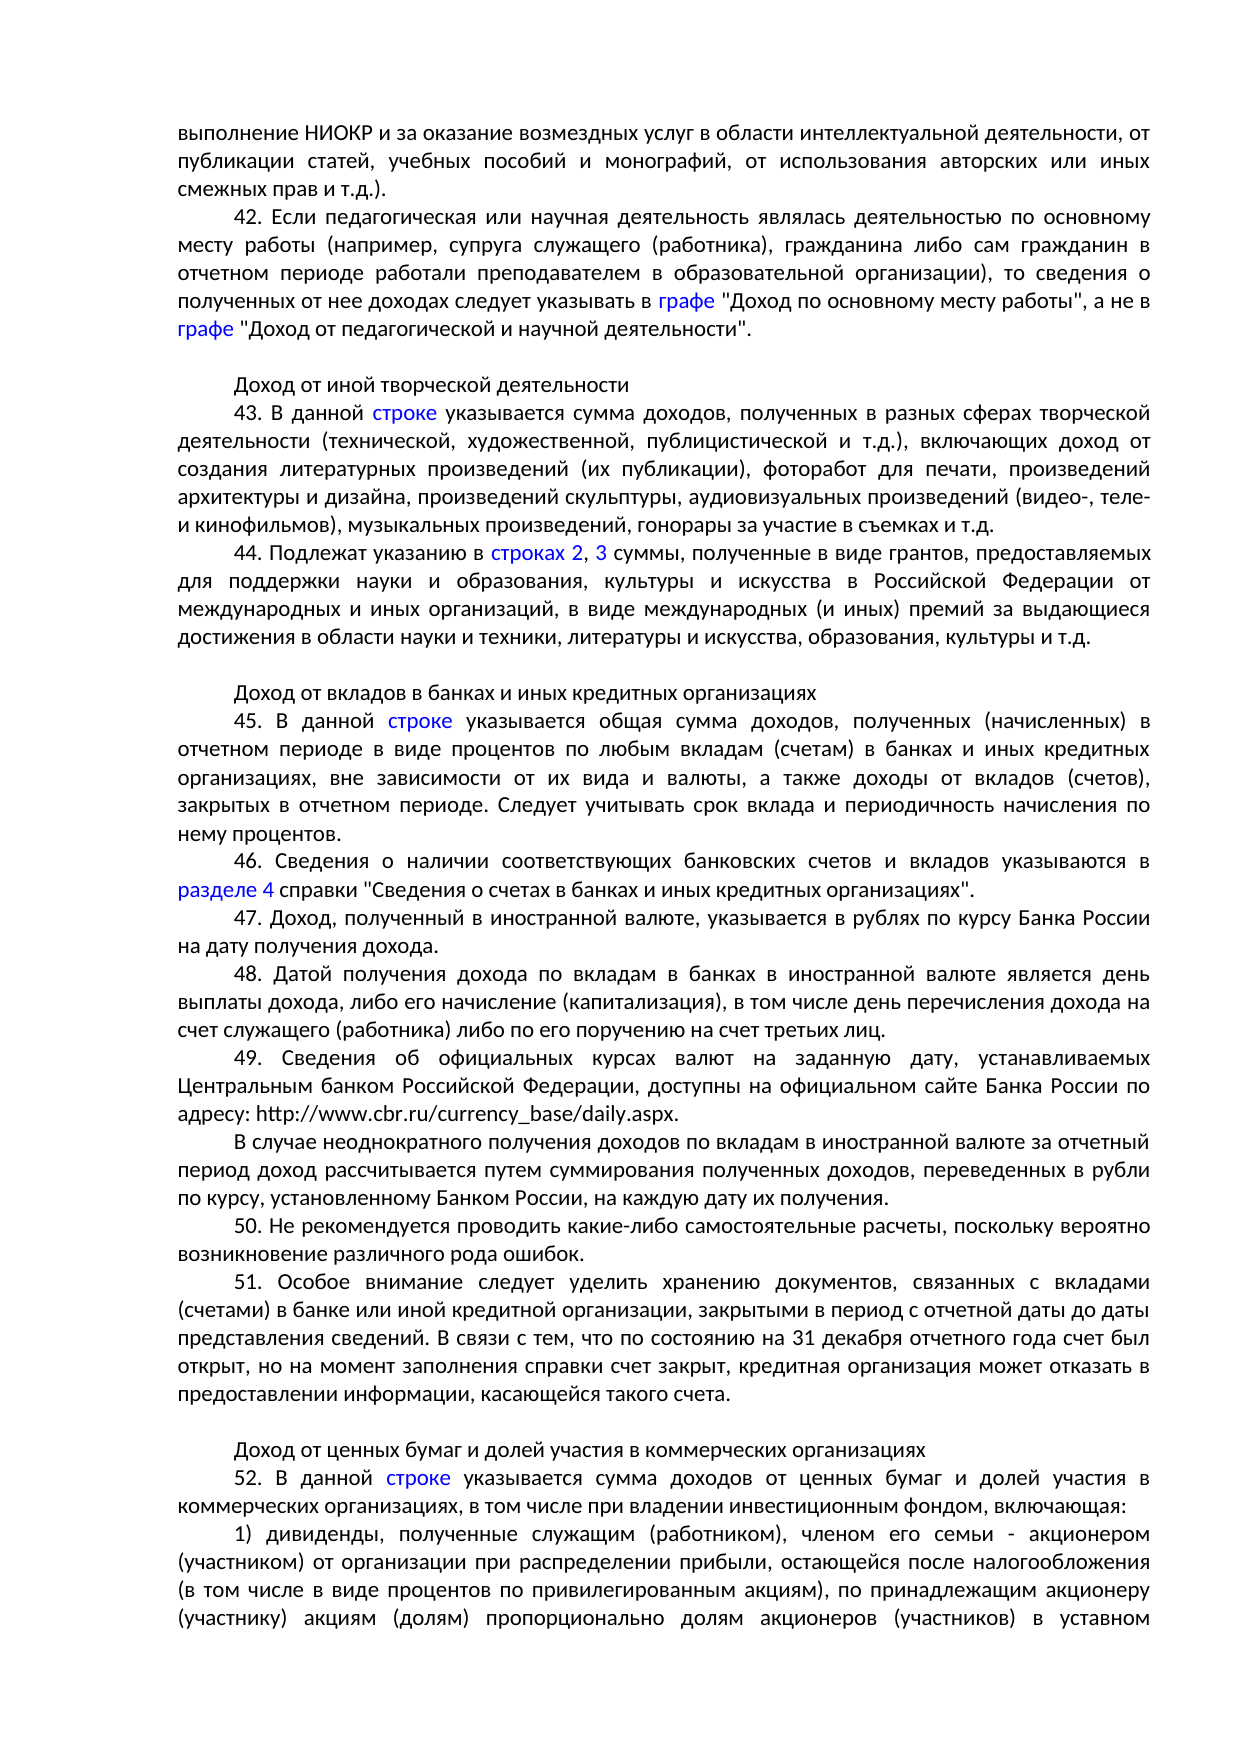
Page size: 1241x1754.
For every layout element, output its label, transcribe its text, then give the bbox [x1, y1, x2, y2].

text 49. Сведения об официальных курсах валют на заданную дату, устанавливаемых Центральным банком Российской Федерации, доступны на официальном сайте Банка России по адресу: http://www.cbr.ru/currency_base/daily.aspx. [177, 1043, 1152, 1127]
text 47. Доход, полученный в иностранной валюте, указывается в рублях по курсу Банка России на дату получения дохода. [177, 903, 1152, 959]
text Доход от иной творческой деятельности [177, 370, 1152, 398]
text Доход от вкладов в банках и иных кредитных организациях [177, 678, 1152, 707]
text В случае неоднократного получения доходов по вкладам в иностранной валюте за отчетный период доход рассчитывается путем суммирования полученных доходов, переведенных в рубли по курсу, установленному Банком России, на каждую дату их получения. [177, 1127, 1152, 1211]
text 50. Не рекомендуется проводить какие-либо самостоятельные расчеты, поскольку вероятно возникновение различного рода ошибок. [177, 1211, 1152, 1267]
text 48. Датой получения дохода по вкладам в банках в иностранной валюте является день выплаты дохода, либо его начисление (капитализация), в том числе день перечисления дохода на счет служащего (работника) либо по его поручению на счет третьих лиц. [177, 959, 1152, 1043]
text Доход от ценных бумаг и долей участия в коммерческих организациях [177, 1435, 1152, 1463]
text 45. В данной строке указывается общая сумма доходов, полученных (начисленных) в отчетном периоде в виде процентов по любым вкладам (счетам) в банках и иных кредитных организациях, вне зависимости от их вида и валюты, а также доходы от вкладов (счетов), закрытых в отчетном периоде. Следует учитывать срок вклада и периодичность начисления по нему процентов. [177, 707, 1152, 847]
text 52. В данной строке указывается сумма доходов от ценных бумаг и долей участия в коммерческих организациях, в том числе при владении инвестиционным фондом, включающая: [177, 1463, 1152, 1519]
text 44. Подлежат указанию в строках 2, 3 суммы, полученные в виде грантов, предоставляемых для поддержки науки и образования, культуры и искусства в Российской Федерации от международных и иных организаций, в виде международных (и иных) премий за выдающиеся достижения в области науки и техники, литературы и искусства, образования, культуры и т.д. [177, 538, 1152, 651]
text 46. Сведения о наличии соответствующих банковских счетов и вкладов указываются в разделе 4 справки "Сведения о счетах в банках и иных кредитных организациях". [177, 847, 1152, 903]
text 51. Особое внимание следует уделить хранению документов, связанных с вкладами (счетами) в банке или иной кредитной организации, закрытыми в период с отчетной даты до даты представления сведений. В связи с тем, что по состоянию на 31 декабря отчетного года счет был открыт, но на момент заполнения справки счет закрыт, кредитная организация может отказать в предоставлении информации, касающейся такого счета. [177, 1267, 1152, 1407]
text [177, 118, 1152, 202]
text 42. Если педагогическая или научная деятельность являлась деятельностью по основному месту работы (например, супруга служащего (работника), гражданина либо сам гражданин в отчетном периоде работали преподавателем в образовательной организации), то сведения о полученных от нее доходах следует указывать в графе "Доход по основному месту работы", а не в графе "Доход от педагогической и научной деятельности". [177, 202, 1152, 342]
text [177, 1519, 1152, 1631]
text 43. В данной строке указывается сумма доходов, полученных в разных сферах творческой деятельности (технической, художественной, публицистической и т.д.), включающих доход от создания литературных произведений (их публикации), фоторабот для печати, произведений архитектуры и дизайна, произведений скульптуры, аудиовизуальных произведений (видео-, теле- и кинофильмов), музыкальных произведений, гонорары за участие в съемках и т.д. [177, 398, 1152, 538]
